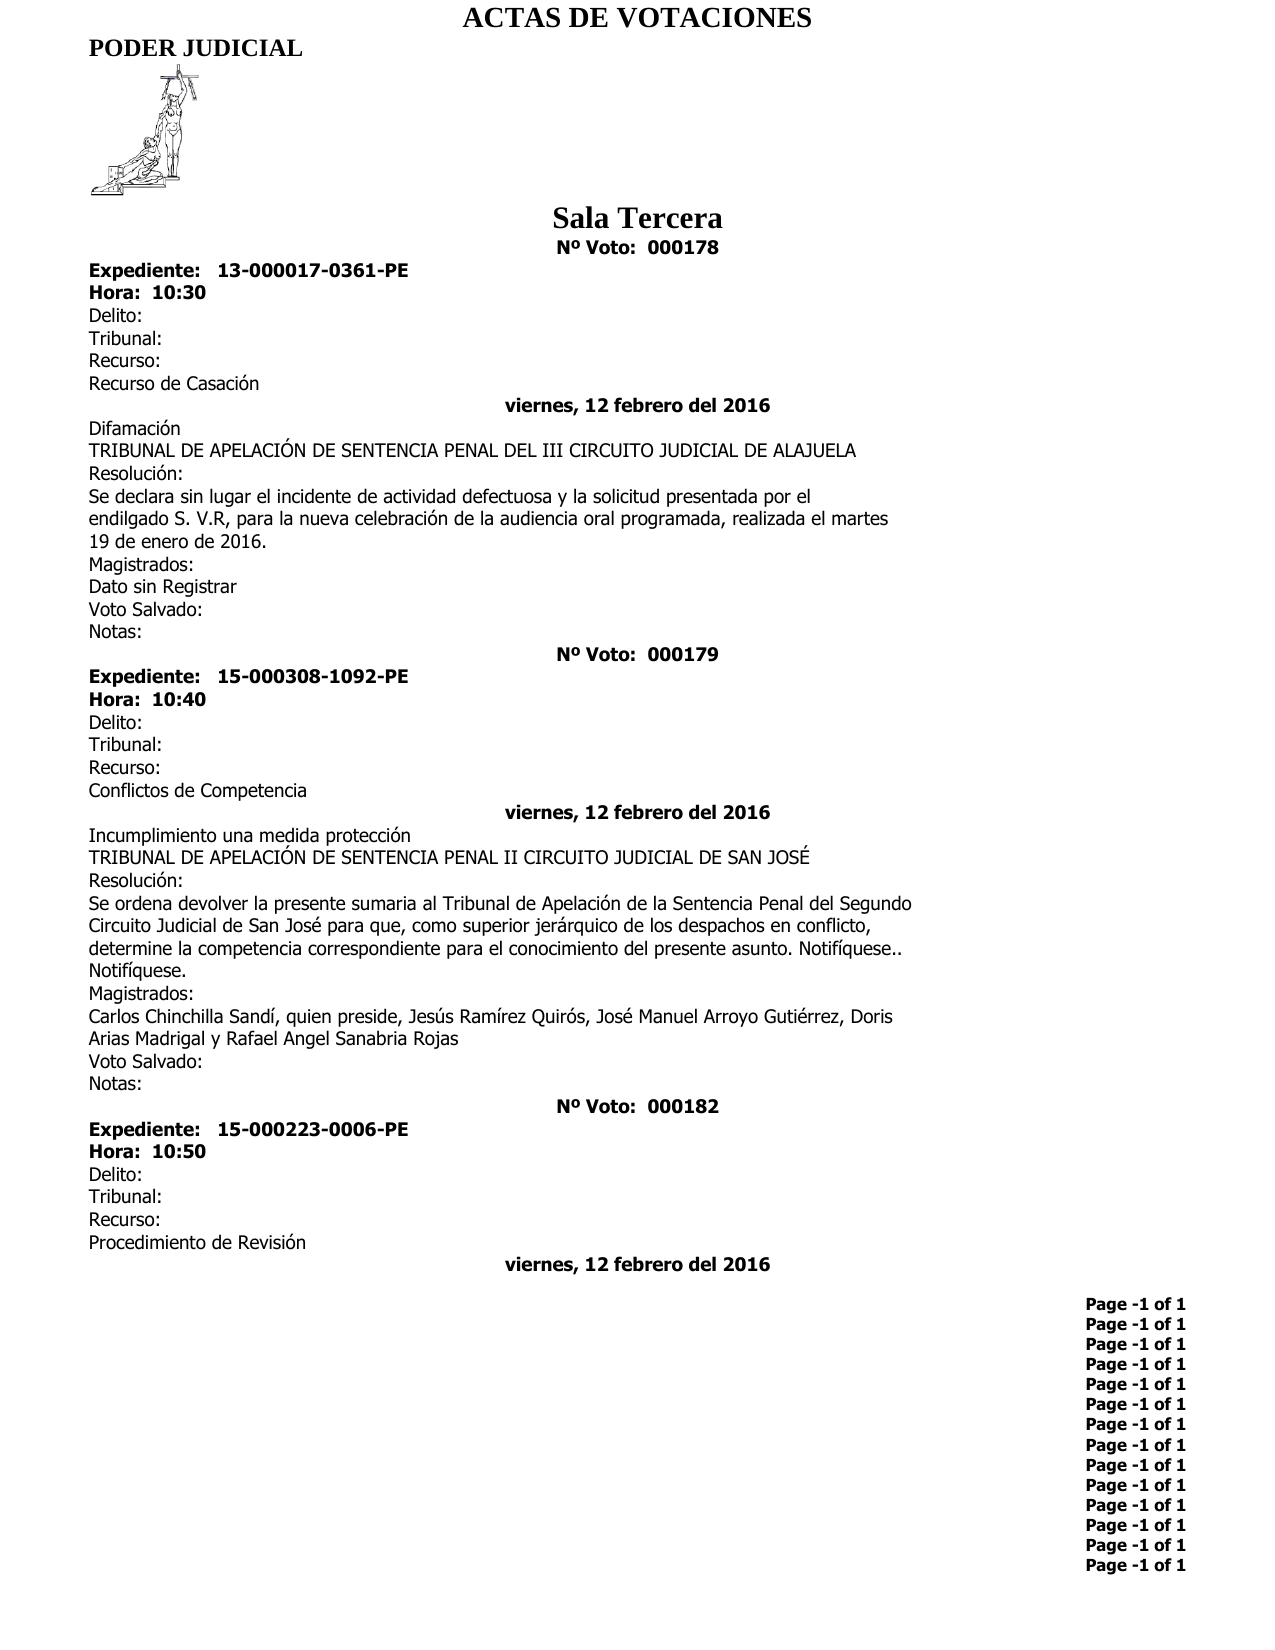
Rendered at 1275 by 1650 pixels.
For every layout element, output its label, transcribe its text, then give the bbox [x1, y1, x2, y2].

text Se declara sin lugar el incidente de actividad defectuosa y la solicitud presentada por el [89, 484, 1186, 507]
text TRIBUNAL DE APELACIÓN DE SENTENCIA PENAL DEL III CIRCUITO JUDICIAL DE ALAJUELA [89, 439, 1186, 462]
text Notifíquese. [89, 959, 1186, 982]
text Nº Voto: 000178 [89, 236, 1186, 258]
text Se ordena devolver la presente sumaria al Tribunal de Apelación de la Sentencia Penal del Segundo [89, 891, 1186, 914]
text determine la competencia correspondiente para el conocimiento del presente asunto. Notifíquese.. [89, 936, 1186, 959]
text Conflictos de Competencia [89, 778, 1186, 801]
text endilgado S. V.R, para la nueva celebración de la audiencia oral programada, realizada el martes [89, 507, 1186, 529]
picture [88, 62, 202, 200]
text Voto Salvado: [89, 1049, 1186, 1072]
text Magistrados: [89, 982, 1186, 1004]
text Nº Voto: 000182 [89, 1095, 1186, 1117]
text Hora: 10:40 [89, 688, 1186, 710]
text Resolución: [89, 462, 1186, 484]
text Incumplimiento una medida protección [89, 823, 1186, 846]
text Voto Salvado: [89, 597, 1186, 620]
text Expediente: 15-000223-0006-PE [89, 1117, 1186, 1140]
text Notas: [89, 1072, 1186, 1095]
text Resolución: [89, 869, 1186, 891]
text Tribunal: [89, 326, 1186, 349]
text Recurso de Casación [89, 371, 1186, 394]
text 19 de enero de 2016. [89, 529, 1186, 552]
text Carlos Chinchilla Sandí, quien preside, Jesús Ramírez Quirós, José Manuel Arroyo Gutiérrez, Doris [89, 1004, 1186, 1027]
text TRIBUNAL DE APELACIÓN DE SENTENCIA PENAL II CIRCUITO JUDICIAL DE SAN JOSÉ [89, 846, 1186, 869]
text Delito: [89, 710, 1186, 733]
text Circuito Judicial de San José para que, como superior jerárquico de los despachos en conflicto, [89, 914, 1186, 936]
text Procedimiento de Revisión [89, 1230, 1186, 1253]
text Difamación [89, 417, 1186, 439]
text Recurso: [89, 1208, 1186, 1230]
text viernes, 12 febrero del 2016 [89, 394, 1186, 417]
text viernes, 12 febrero del 2016 [89, 801, 1186, 823]
text Recurso: [89, 349, 1186, 371]
text Tribunal: [89, 733, 1186, 756]
text Recurso: [89, 756, 1186, 778]
text Expediente: 13-000017-0361-PE [89, 258, 1186, 281]
text Notas: [89, 620, 1186, 643]
text Tribunal: [89, 1185, 1186, 1208]
text Delito: [89, 303, 1186, 326]
text Nº Voto: 000179 [89, 643, 1186, 665]
text Expediente: 15-000308-1092-PE [89, 665, 1186, 688]
text viernes, 12 febrero del 2016 [89, 1253, 1186, 1276]
text Dato sin Registrar [89, 575, 1186, 597]
text Arias Madrigal y Rafael Angel Sanabria Rojas [89, 1027, 1186, 1049]
text Delito: [89, 1162, 1186, 1185]
text Magistrados: [89, 552, 1186, 575]
text Hora: 10:30 [89, 281, 1186, 303]
text Hora: 10:50 [89, 1140, 1186, 1162]
